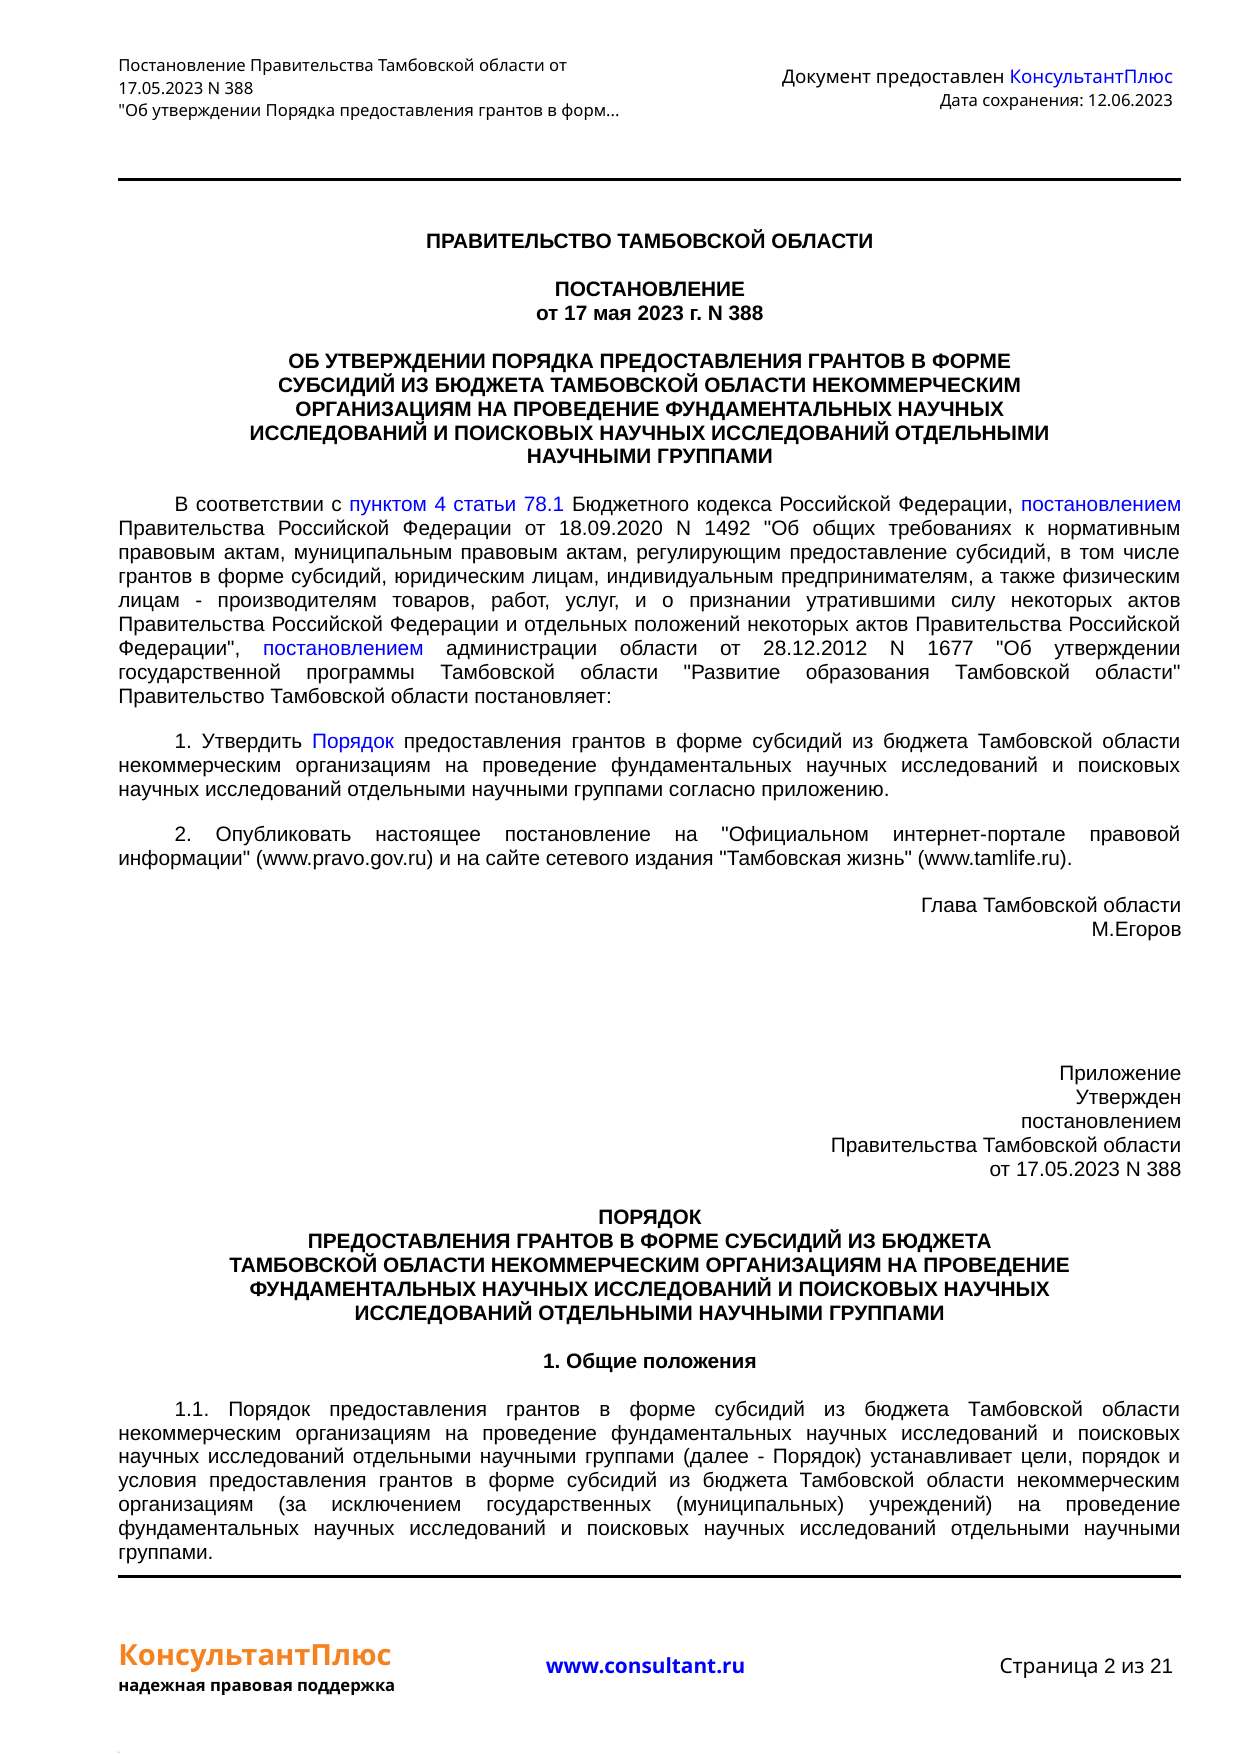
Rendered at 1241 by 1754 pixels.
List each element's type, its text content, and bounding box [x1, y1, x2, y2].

title ИССЛЕДОВАНИЙ ОТДЕЛЬНЫМИ НАУЧНЫМИ ГРУППАМИ [118, 1301, 1181, 1324]
title ФУНДАМЕНТАЛЬНЫХ НАУЧНЫХ ИССЛЕДОВАНИЙ И ПОИСКОВЫХ НАУЧНЫХ [118, 1277, 1181, 1301]
title ИССЛЕДОВАНИЙ И ПОИСКОВЫХ НАУЧНЫХ ИССЛЕДОВАНИЙ ОТДЕЛЬНЫМИ [118, 420, 1181, 444]
text М.Егоров [118, 917, 1181, 941]
title НАУЧНЫМИ ГРУППАМИ [118, 444, 1181, 468]
text 1. Утвердить Порядок предоставления грантов в форме субсидий из бюджета Тамбовской области некоммерческим организациям на проведение фундаментальных научных исследований и поисковых научных исследований отдельными научными группами согласно приложению. [118, 729, 1181, 801]
text Правительства Тамбовской области [118, 1133, 1181, 1157]
title СУБСИДИЙ ИЗ БЮДЖЕТА ТАМБОВСКОЙ ОБЛАСТИ НЕКОММЕРЧЕСКИМ [118, 372, 1181, 396]
title ПРАВИТЕЛЬСТВО ТАМБОВСКОЙ ОБЛАСТИ [118, 229, 1181, 253]
title от 17 мая 2023 г. N 388 [118, 301, 1181, 324]
title 1. Общие положения [118, 1348, 1181, 1372]
text Приложение [118, 1061, 1181, 1085]
text 2. Опубликовать настоящее постановление на "Официальном интернет-портале правовой информации" (www.pravo.gov.ru) и на сайте сетевого издания "Тамбовская жизнь" (www.tamlife.ru). [118, 821, 1181, 869]
title ОБ УТВЕРЖДЕНИИ ПОРЯДКА ПРЕДОСТАВЛЕНИЯ ГРАНТОВ В ФОРМЕ [118, 348, 1181, 372]
title ПОРЯДОК [118, 1205, 1181, 1229]
text 1.1. Порядок предоставления грантов в форме субсидий из бюджета Тамбовской области некоммерческим организациям на проведение фундаментальных научных исследований и поисковых научных исследований отдельными научными группами (далее - Порядок) устанавливает цели, порядок и условия предоставления грантов в форме субсидий из бюджета Тамбовской области некоммерческим организациям (за исключением государственных (муниципальных) учреждений) на проведение фундаментальных научных исследований и поисковых научных исследований отдельными научными группами. [118, 1396, 1181, 1564]
title ПОСТАНОВЛЕНИЕ [118, 277, 1181, 301]
title ОРГАНИЗАЦИЯМ НА ПРОВЕДЕНИЕ ФУНДАМЕНТАЛЬНЫХ НАУЧНЫХ [118, 396, 1181, 420]
text Глава Тамбовской области [118, 893, 1181, 917]
text В соответствии с пунктом 4 статьи 78.1 Бюджетного кодекса Российской Федерации, постановлением Правительства Российской Федерации от 18.09.2020 N 1492 "Об общих требованиях к нормативным правовым актам, муниципальным правовым актам, регулирующим предоставление субсидий, в том числе грантов в форме субсидий, юридическим лицам, индивидуальным предпринимателям, а также физическим лицам - производителям товаров, работ, услуг, и о признании утратившими силу некоторых актов Правительства Российской Федерации и отдельных положений некоторых актов Правительства Российской Федерации", постановлением администрации области от 28.12.2012 N 1677 "Об утверждении государственной программы Тамбовской области "Развитие образования Тамбовской области" Правительство Тамбовской области постановляет: [118, 492, 1181, 708]
title ТАМБОВСКОЙ ОБЛАСТИ НЕКОММЕРЧЕСКИМ ОРГАНИЗАЦИЯМ НА ПРОВЕДЕНИЕ [118, 1253, 1181, 1277]
text Утвержден [118, 1085, 1181, 1109]
text от 17.05.2023 N 388 [118, 1157, 1181, 1181]
text постановлением [118, 1109, 1181, 1133]
title ПРЕДОСТАВЛЕНИЯ ГРАНТОВ В ФОРМЕ СУБСИДИЙ ИЗ БЮДЖЕТА [118, 1229, 1181, 1253]
